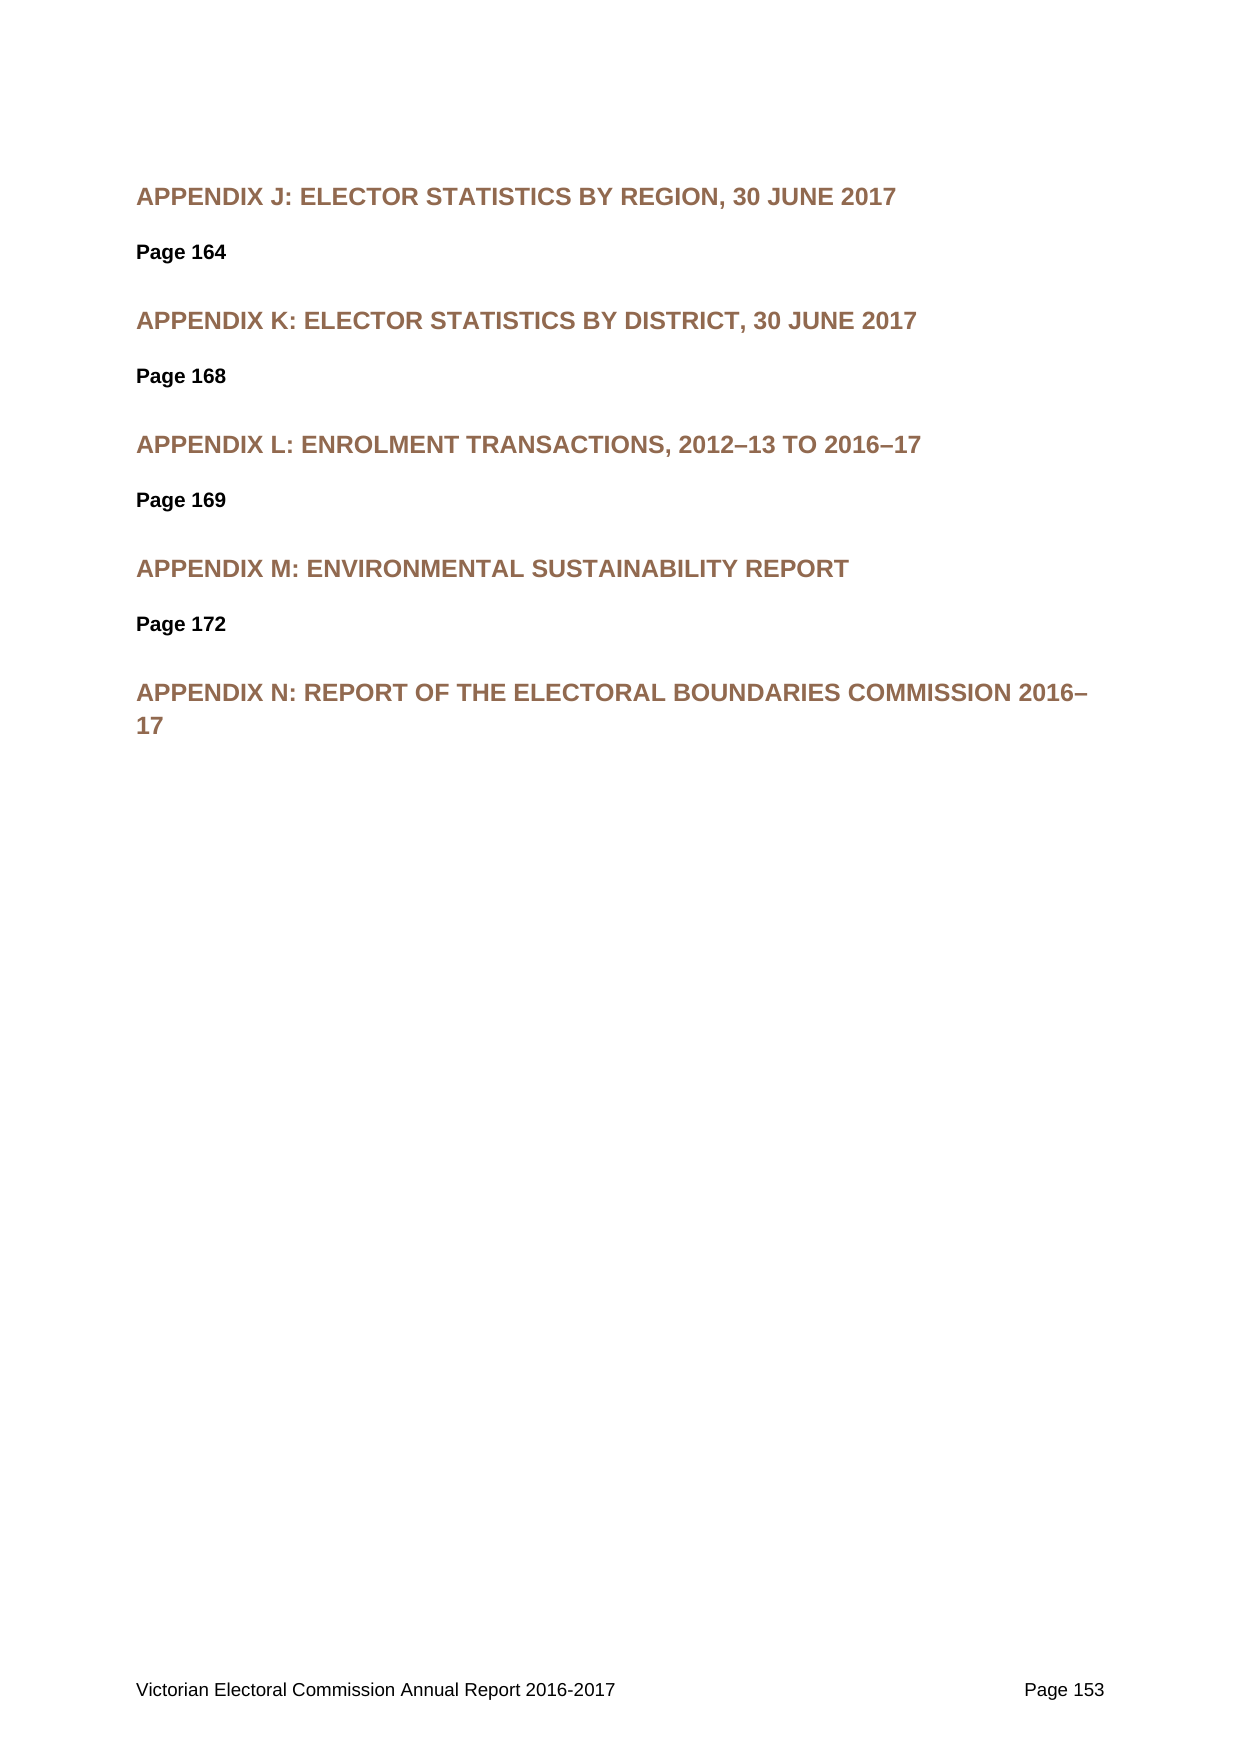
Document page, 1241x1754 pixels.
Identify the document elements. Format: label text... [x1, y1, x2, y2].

subtitle Appendix K: Elector Statistics by District, 30 June 2017 [136, 301, 1104, 334]
subtitle Appendix L: Enrolment Transactions, 2012–13 to 2016–17 [136, 425, 1104, 458]
subtitle Appendix J: Elector Statistics by Region, 30 June 2017 [136, 177, 1104, 211]
subtitle Appendix M: Environmental Sustainability Report [136, 549, 1104, 582]
text Page 169 [136, 483, 1104, 512]
text Page 164 [136, 236, 1104, 264]
text Page 172 [136, 607, 1104, 636]
text Page 168 [136, 359, 1104, 388]
subtitle Appendix N: Report of the Electoral Boundaries Commission 2016–17 [136, 673, 1104, 740]
